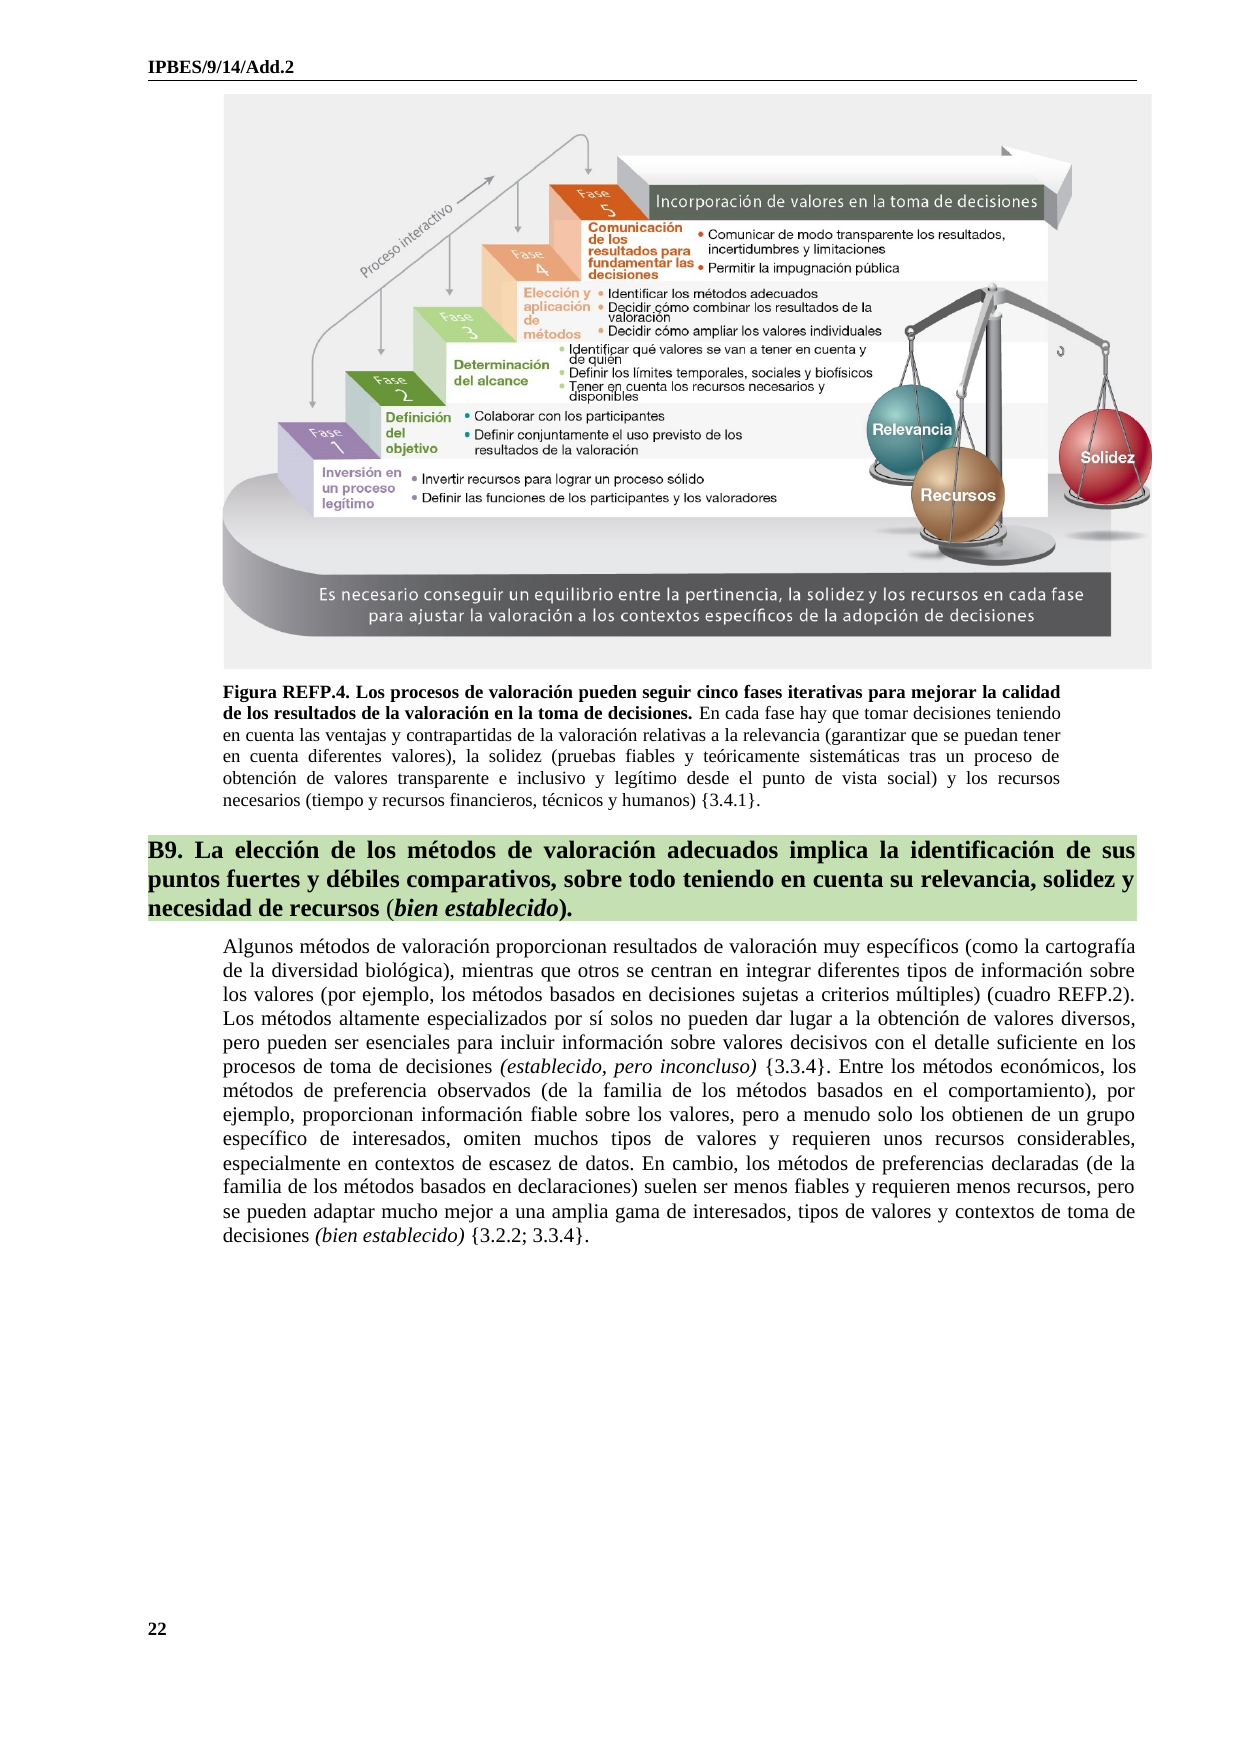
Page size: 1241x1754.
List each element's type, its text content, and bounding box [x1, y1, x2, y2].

picture [222, 94, 1152, 669]
text B9. La elección de los métodos de valoración adecuados implica la identificación de sus puntos fuertes y débiles comparativos, sobre todo teniendo en cuenta su relevancia, solidez y necesidad de recursos (bien establecido). [148, 835, 1137, 921]
text Algunos métodos de valoración proporcionan resultados de valoración muy específicos (como la cartografía de la diversidad biológica), mientras que otros se centran en integrar diferentes tipos de información sobre los valores (por ejemplo, los métodos basados en decisiones sujetas a criterios múltiples) (cuadro REFP.2). Los métodos altamente especializados por sí solos no pueden dar lugar a la obtención de valores diversos, pero pueden ser esenciales para incluir información sobre valores decisivos con el detalle suficiente en los procesos de toma de decisiones (establecido, pero inconcluso) {3.3.4}. Entre los métodos económicos, los métodos de preferencia observados (de la familia de los métodos basados en el comportamiento), por ejemplo, proporcionan información fiable sobre los valores, pero a menudo solo los obtienen de un grupo específico de interesados, omiten muchos tipos de valores y requieren unos recursos considerables, especialmente en contextos de escasez de datos. En cambio, los métodos de preferencias declaradas (de la familia de los métodos basados en declaraciones) suelen ser menos fiables y requieren menos recursos, pero se pueden adaptar mucho mejor a una amplia gama de interesados, tipos de valores y contextos de toma de decisiones (bien establecido) {3.2.2; 3.3.4}. [223, 934, 1137, 1247]
text Figura REFP.4. Los procesos de valoración pueden seguir cinco fases iterativas para mejorar la calidad de los resultados de la valoración en la toma de decisiones. En cada fase hay que tomar decisiones teniendo en cuenta las ventajas y contrapartidas de la valoración relativas a la relevancia (garantizar que se puedan tener en cuenta diferentes valores), la solidez (pruebas fiables y teóricamente sistemáticas tras un proceso de obtención de valores transparente e inclusivo y legítimo desde el punto de vista social) y los recursos necesarios (tiempo y recursos financieros, técnicos y humanos) {3.4.1}. [223, 681, 1062, 810]
